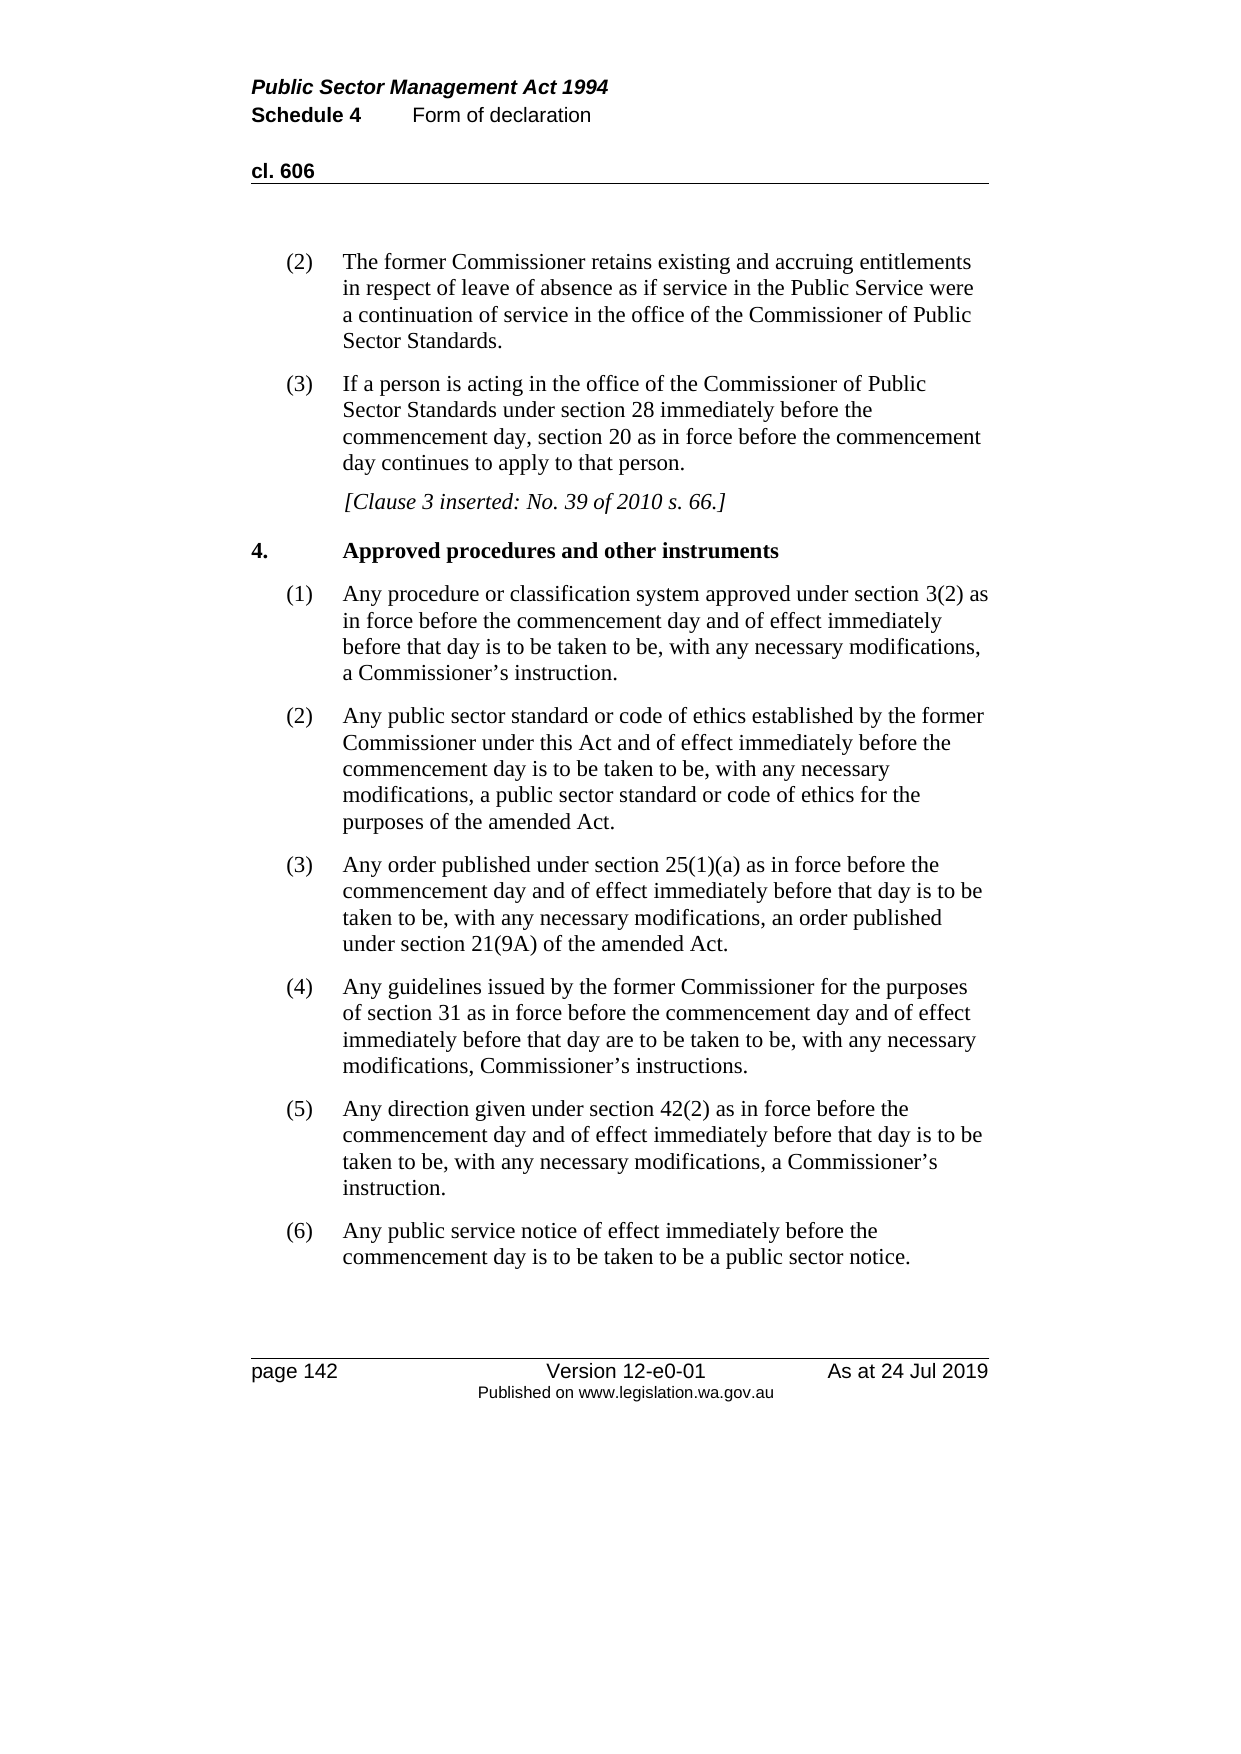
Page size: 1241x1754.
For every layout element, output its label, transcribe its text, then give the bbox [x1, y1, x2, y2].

text (3) Any order published under section 25(1)(a) as in force before the commencement day and of effect immediately before that day is to be taken to be, with any necessary modifications, an order published under section 21(9A) of the amended Act. [251, 851, 989, 956]
text (2) The former Commissioner retains existing and accruing entitlements in respect of leave of absence as if service in the Public Service were a continuation of service in the office of the Commissioner of Public Sector Standards. [251, 248, 989, 353]
text (4) Any guidelines issued by the former Commissioner for the purposes of section 31 as in force before the commencement day and of effect immediately before that day are to be taken to be, with any necessary modifications, Commissioner’s instructions. [251, 973, 989, 1078]
text (6) Any public service notice of effect immediately before the commencement day is to be taken to be a public sector notice. [251, 1217, 989, 1270]
text (5) Any direction given under section 42(2) as in force before the commencement day and of effect immediately before that day is to be taken to be, with any necessary modifications, a Commissioner’s instruction. [251, 1095, 989, 1200]
text (3) If a person is acting in the office of the Commissioner of Public Sector Standards under section 28 immediately before the commencement day, section 20 as in force before the commencement day continues to apply to that person. [251, 370, 989, 476]
text (2) Any public sector standard or code of ethics established by the former Commissioner under this Act and of effect immediately before the commencement day is to be taken to be, with any necessary modifications, a public sector standard or code of ethics for the purposes of the amended Act. [251, 702, 989, 834]
subtitle 4. Approved procedures and other instruments [251, 537, 989, 564]
text (1) Any procedure or classification system approved under section 3(2) as in force before the commencement day and of effect immediately before that day is to be taken to be, with any necessary modifications, a Commissioner’s instruction. [251, 580, 989, 686]
text [Clause 3 inserted: No. 39 of 2010 s. 66.] [251, 488, 989, 514]
